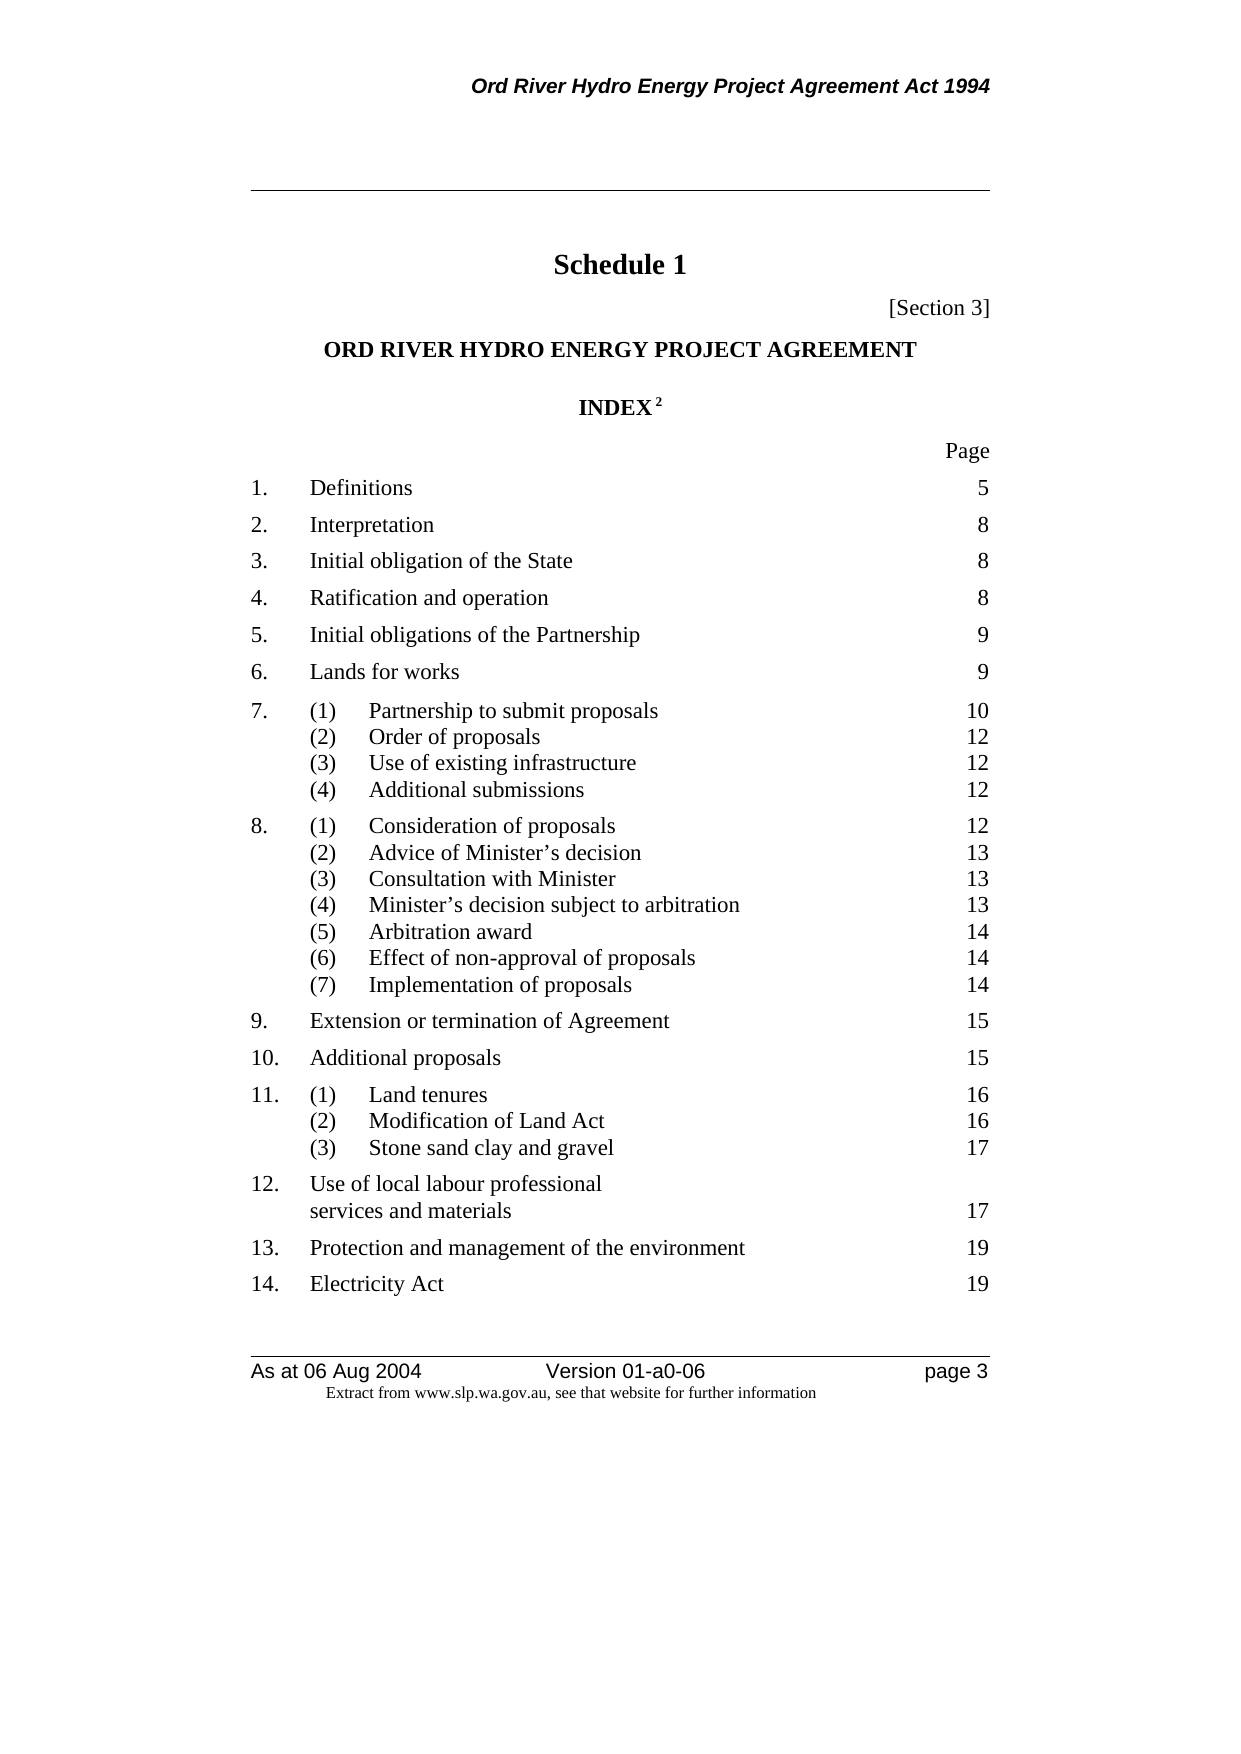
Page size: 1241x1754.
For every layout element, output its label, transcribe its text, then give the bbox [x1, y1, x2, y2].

text (3) Use of existing infrastructure 12 [251, 749, 990, 776]
text (2) Advice of Minister’s decision 13 [251, 839, 990, 865]
text (5) Arbitration award 14 [251, 918, 990, 944]
subtitle ORD RIVER HYDRO ENERGY PROJECT AGREEMENT [251, 337, 990, 363]
text Page [251, 437, 990, 463]
text INDEX 2 [251, 394, 990, 421]
text (6) Effect of non-approval of proposals 14 [251, 944, 990, 971]
text (2) Order of proposals 12 [251, 723, 990, 749]
text 11. (1) Land tenures 16 [251, 1081, 990, 1107]
text 14. Electricity Act 19 [251, 1270, 990, 1297]
text 1. Definitions 5 [251, 474, 990, 500]
text (2) Modification of Land Act 16 [251, 1107, 990, 1134]
text (3) Consultation with Minister 13 [251, 865, 990, 892]
text 12. Use of local labour professional services and materials 17 [251, 1170, 990, 1223]
text 4. Ratification and operation 8 [251, 584, 990, 611]
text 8. (1) Consideration of proposals 12 [251, 812, 990, 839]
text 6. Lands for works 9 [251, 658, 990, 684]
text (4) Additional submissions 12 [251, 776, 990, 802]
text (4) Minister’s decision subject to arbitration 13 [251, 892, 990, 918]
text 3. Initial obligation of the State 8 [251, 547, 990, 574]
text (3) Stone sand clay and gravel 17 [251, 1134, 990, 1160]
text [Section 3] [251, 293, 990, 320]
text 7. (1) Partnership to submit proposals 10 [251, 697, 990, 723]
text 10. Additional proposals 15 [251, 1044, 990, 1071]
text 5. Initial obligations of the Partnership 9 [251, 621, 990, 647]
text 2. Interpretation 8 [251, 511, 990, 537]
subtitle Schedule 1 [251, 247, 990, 281]
text 13. Protection and management of the environment 19 [251, 1233, 990, 1260]
text (7) Implementation of proposals 14 [251, 971, 990, 997]
text 9. Extension or termination of Agreement 15 [251, 1007, 990, 1034]
